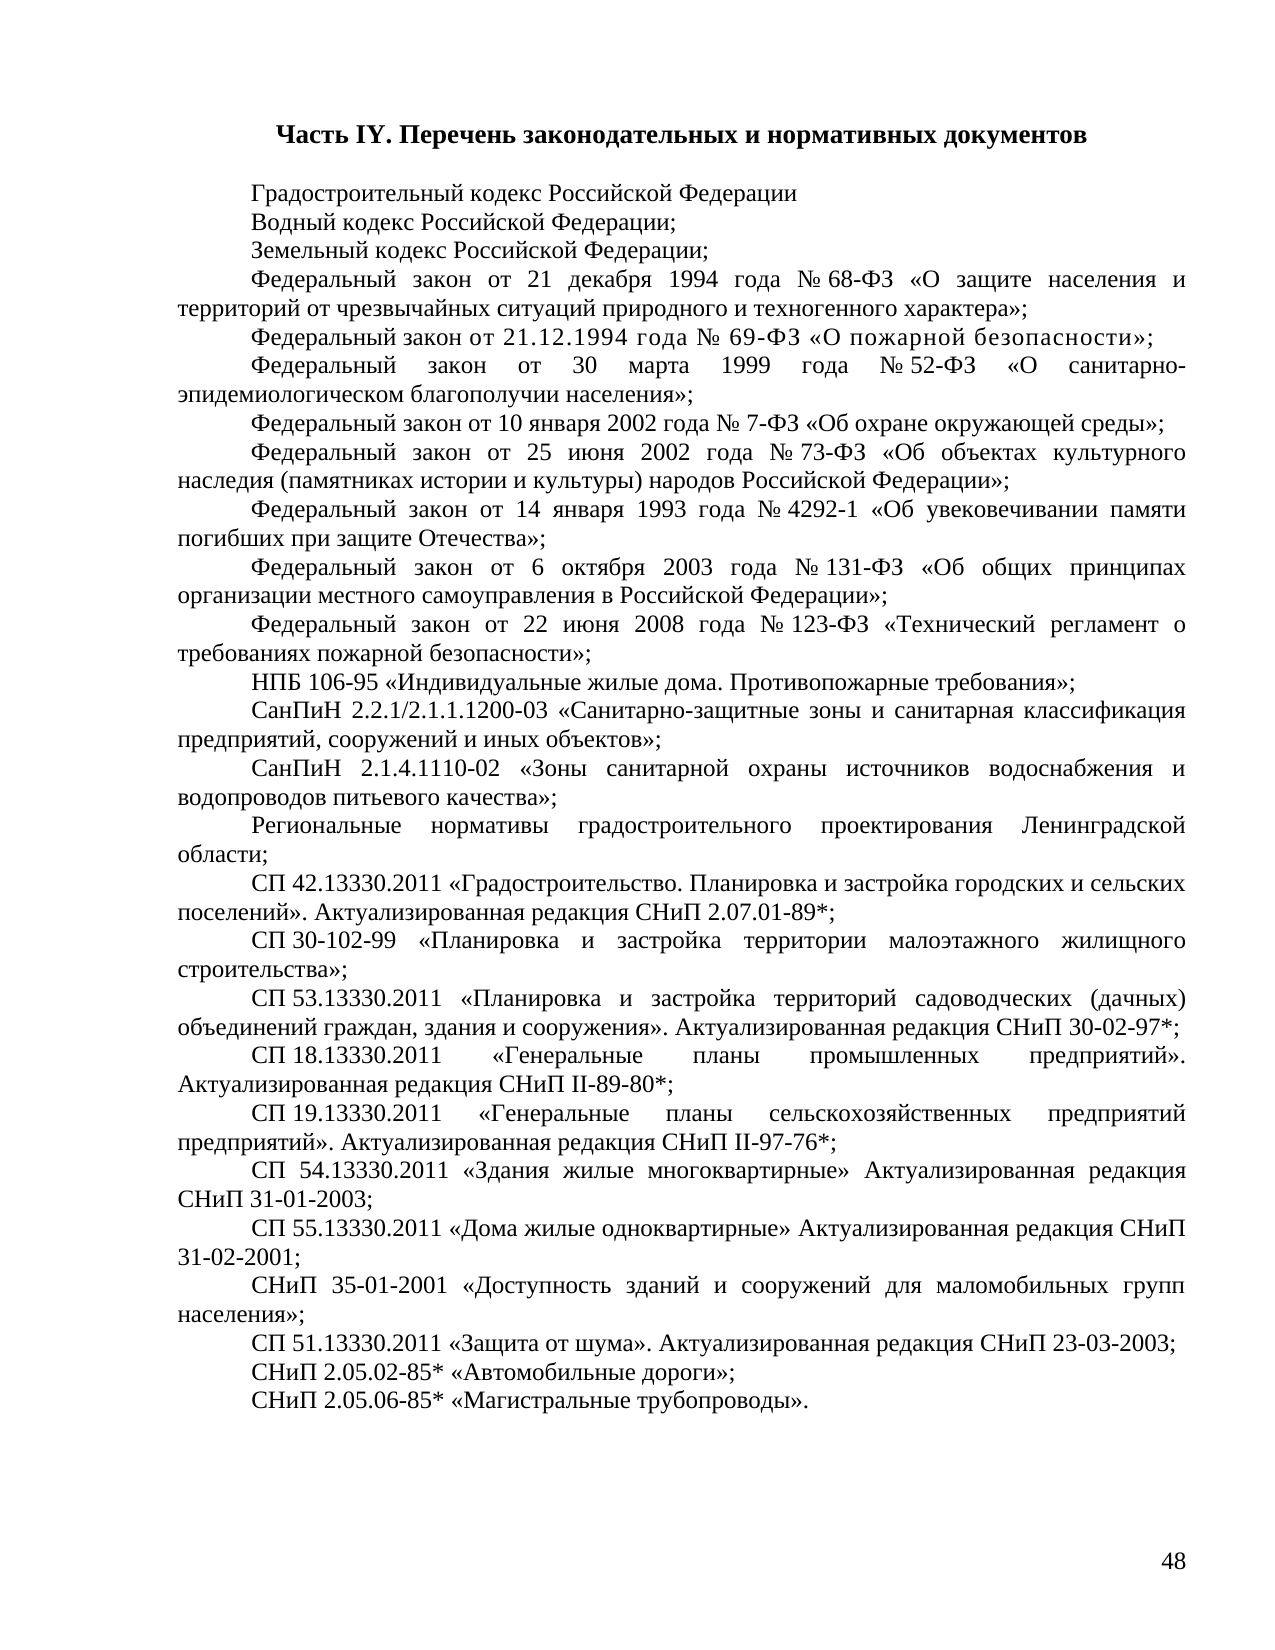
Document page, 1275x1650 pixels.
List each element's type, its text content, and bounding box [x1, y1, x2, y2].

text Федеральный закон от 21 декабря 1994 года № 68-ФЗ «О защите населения и территорий от чрезвычайных ситуаций природного и техногенного характера»; [177, 264, 1186, 322]
text Земельный кодекс Российской Федерации; [177, 236, 1186, 264]
text Федеральный закон от 30 марта 1999 года № 52-ФЗ «О санитарно-эпидемиологическом благополучии населения»; [177, 351, 1186, 408]
text СНиП 2.05.02-85* «Автомобильные дороги»; [177, 1357, 1186, 1386]
text СП 19.13330.2011 «Генеральные планы сельскохозяйственных предприятий предприятий». Актуализированная редакция СНиП II-97-76*; [177, 1098, 1186, 1156]
text СанПиН 2.1.4.1110-02 «Зоны санитарной охраны источников водоснабжения и водопроводов питьевого качества»; [177, 753, 1186, 811]
text СП 55.13330.2011 «Дома жилые одноквартирные» Актуализированная редакция СНиП 31-02-2001; [177, 1213, 1186, 1271]
text Часть IY. Перечень законодательных и нормативных документов [177, 118, 1186, 149]
text Федеральный закон от 6 октября 2003 года № 131-ФЗ «Об общих принципах организации местного самоуправления в Российской Федерации»; [177, 552, 1186, 609]
text СП 18.13330.2011 «Генеральные планы промышленных предприятий». Актуализированная редакция СНиП II-89-80*; [177, 1041, 1186, 1098]
text Региональные нормативы градостроительного проектирования Ленинградской области; [177, 811, 1186, 868]
text СП 54.13330.2011 «Здания жилые многоквартирные» Актуализированная редакция СНиП 31-01-2003; [177, 1156, 1186, 1213]
text Федеральный закон от 21.12.1994 года № 69-ФЗ «О пожарной безопасности»; [177, 322, 1186, 351]
text СНиП 2.05.06-85* «Магистральные трубопроводы». [177, 1386, 1186, 1414]
text Федеральный закон от 22 июня 2008 года № 123-ФЗ «Технический регламент о требованиях пожарной безопасности»; [177, 609, 1186, 667]
text Градостроительный кодекс Российской Федерации [177, 178, 1186, 207]
text СП 53.13330.2011 «Планировка и застройка территорий садоводческих (дачных) объединений граждан, здания и сооружения». Актуализированная редакция СНиП 30-02-97*; [177, 983, 1186, 1041]
text СанПиН 2.2.1/2.1.1.1200-03 «Санитарно-защитные зоны и санитарная классификация предприятий, сооружений и иных объектов»; [177, 696, 1186, 753]
text СП 30-102-99 «Планировка и застройка территории малоэтажного жилищного строительства»; [177, 926, 1186, 983]
text НПБ 106-95 «Индивидуальные жилые дома. Противопожарные требования»; [177, 667, 1186, 696]
text СП 51.13330.2011 «Защита от шума». Актуализированная редакция СНиП 23-03-2003; [177, 1328, 1186, 1357]
text Федеральный закон от 10 января 2002 года № 7-ФЗ «Об охране окружающей среды»; [177, 408, 1186, 437]
text Федеральный закон от 25 июня 2002 года № 73-ФЗ «Об объектах культурного наследия (памятниках истории и культуры) народов Российской Федерации»; [177, 437, 1186, 494]
text СП 42.13330.2011 «Градостроительство. Планировка и застройка городских и сельских поселений». Актуализированная редакция СНиП 2.07.01-89*; [177, 868, 1186, 926]
text Водный кодекс Российской Федерации; [177, 207, 1186, 236]
text СНиП 35-01-2001 «Доступность зданий и сооружений для маломобильных групп населения»; [177, 1271, 1186, 1328]
text Федеральный закон от 14 января 1993 года № 4292-1 «Об увековечивании памяти погибших при защите Отечества»; [177, 494, 1186, 552]
